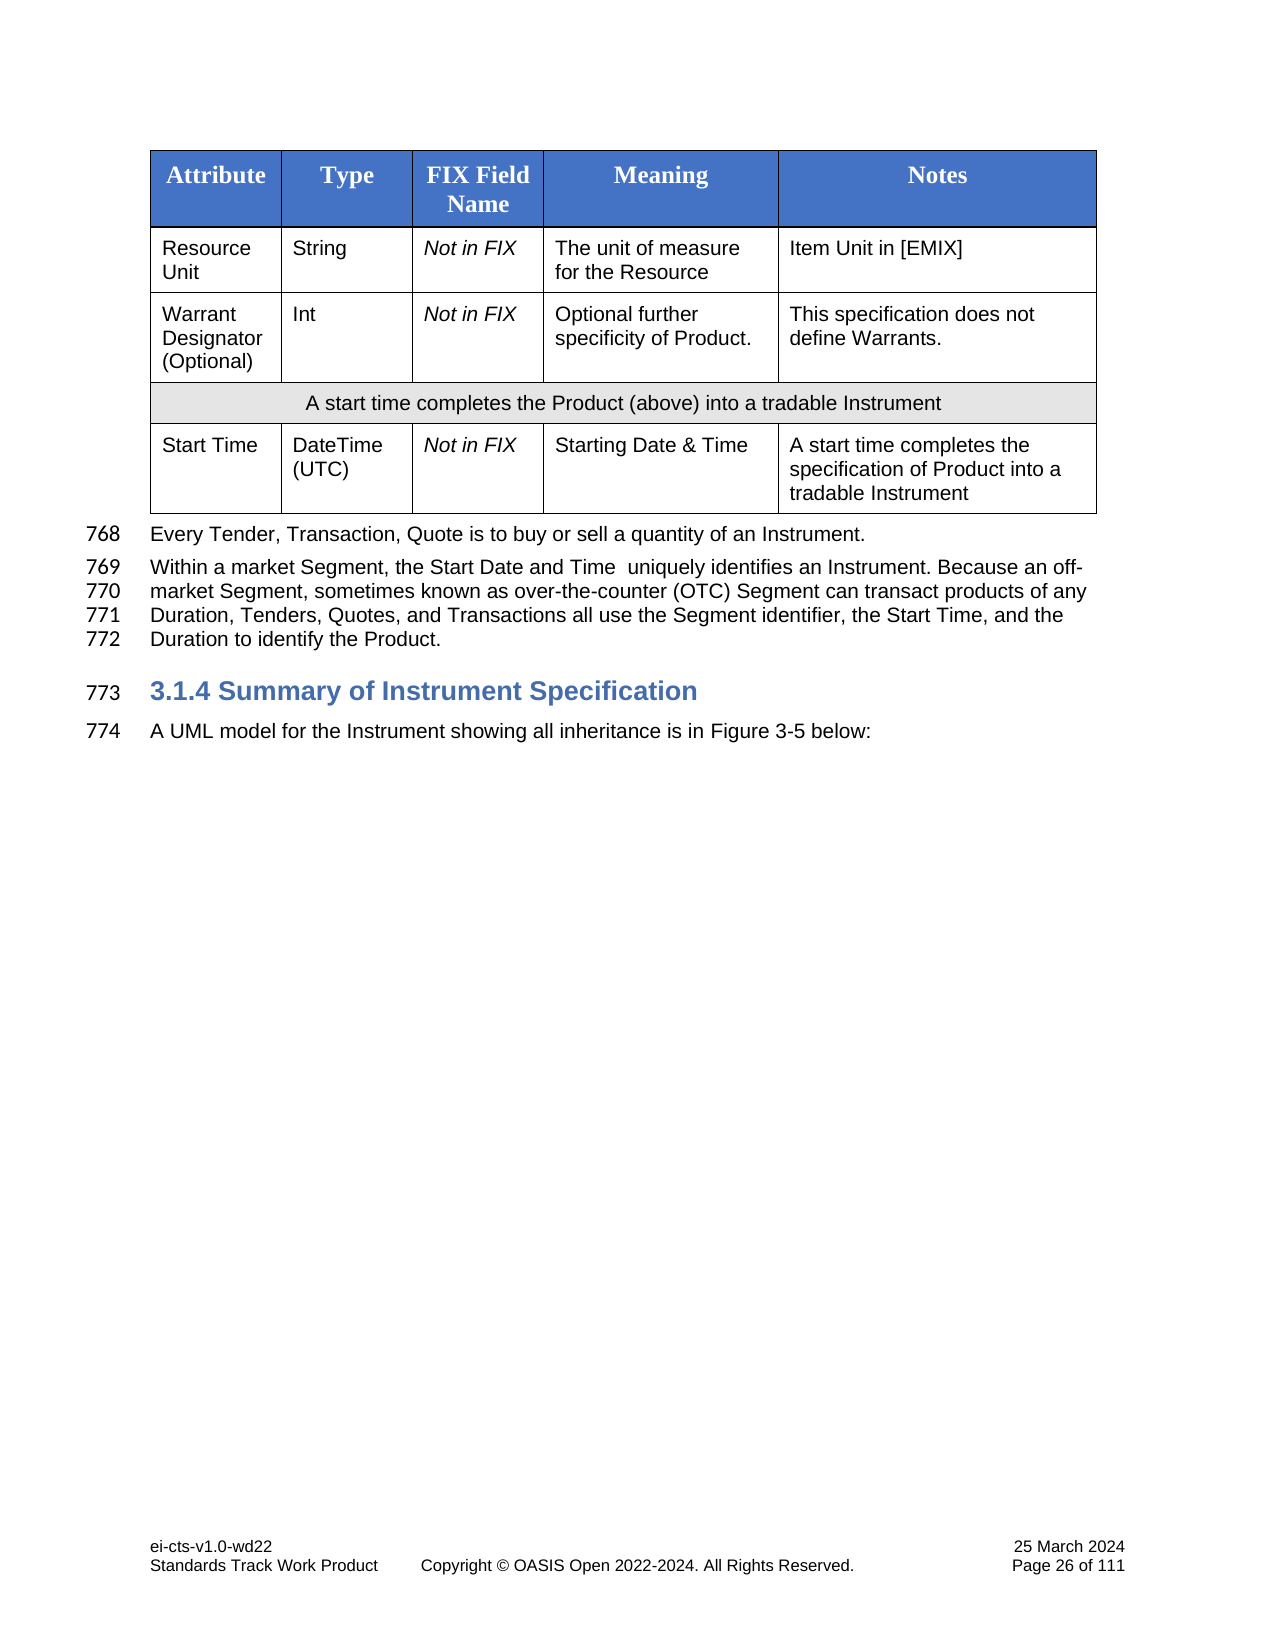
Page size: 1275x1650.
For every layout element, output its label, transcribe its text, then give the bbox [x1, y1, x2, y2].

table_header Attribute [151, 151, 281, 226]
table_header FIX Field Name [413, 151, 543, 226]
text Within a market Segment, the Start Date and Time uniquely identifies an Instrument. Because an off-market Segment, sometimes known as over-the-counter (OTC) Segment can transact products of any Duration, Tenders, Quotes, and Transactions all use the Segment identifier, the Start Time, and the Duration to identify the Product. [150, 554, 1125, 650]
table_cell Item Unit in [EMIX] [779, 228, 1096, 292]
table_cell This specification does not define Warrants. [779, 293, 1096, 382]
table_cell Not in FIX [413, 424, 543, 513]
table_cell Not in FIX [413, 228, 543, 292]
table_cell DateTime (UTC) [282, 424, 412, 513]
table_header Type [282, 151, 412, 226]
table_cell The unit of measure for the Resource [544, 228, 778, 292]
subtitle Summary of Instrument Specification [150, 675, 1125, 707]
table_cell Starting Date & Time [544, 424, 778, 513]
table_cell Int [282, 293, 412, 382]
table_cell Optional further specificity of Product. [544, 293, 778, 382]
table_cell A start time completes the Product (above) into a tradable Instrument [151, 383, 1096, 423]
table_cell Start Time [151, 424, 281, 513]
table_header Notes [779, 151, 1096, 226]
table_cell Not in FIX [413, 293, 543, 382]
text Every Tender, Transaction, Quote is to buy or sell a quantity of an Instrument. [150, 522, 1125, 546]
table_cell A start time completes the specification of Product into a tradable Instrument [779, 424, 1096, 513]
table_cell Warrant Designator (Optional) [151, 293, 281, 382]
table_cell Resource Unit [151, 228, 281, 292]
table_cell String [282, 228, 412, 292]
table_header Meaning [544, 151, 778, 226]
